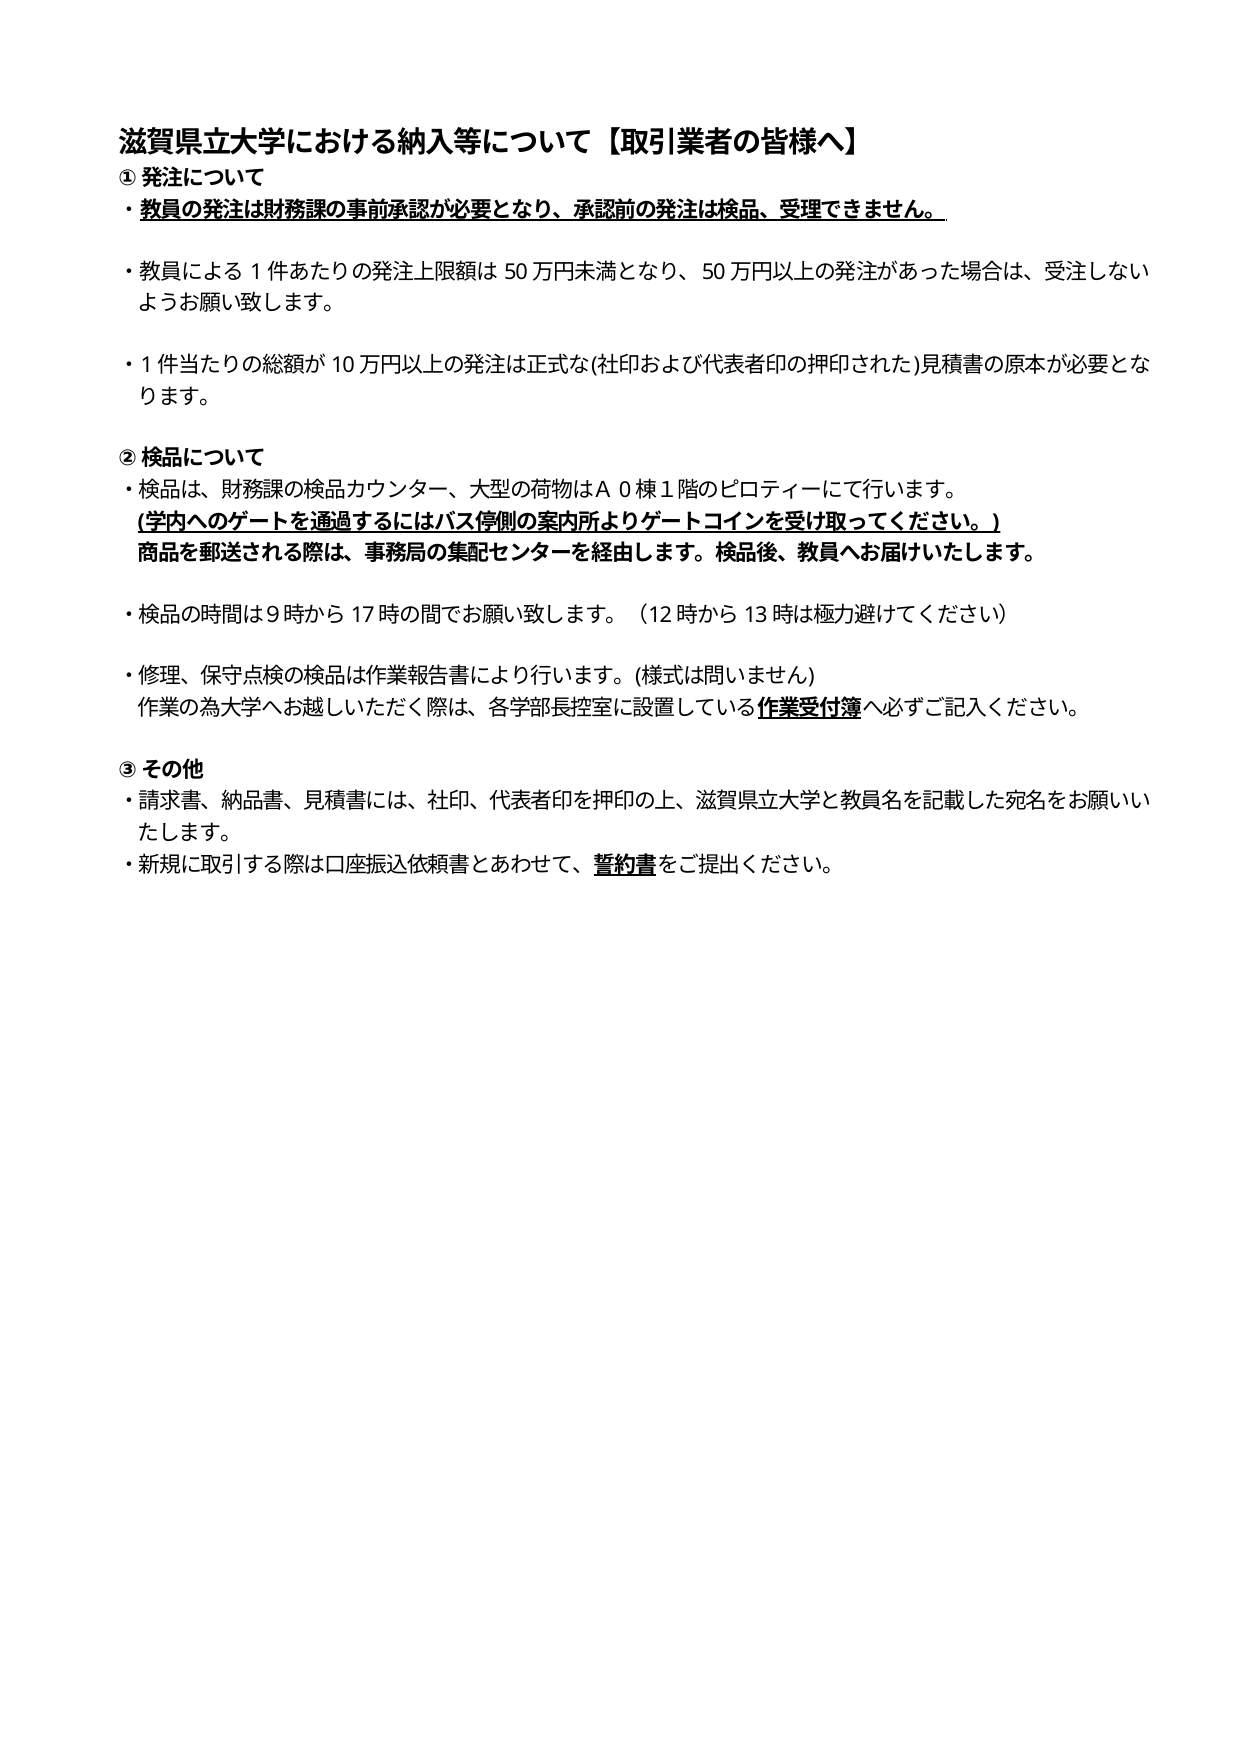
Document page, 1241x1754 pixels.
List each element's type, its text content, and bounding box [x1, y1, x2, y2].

text ②検品について [118, 440, 1152, 472]
text ・検品は、財務課の検品カウンター、大型の荷物はＡ0棟１階のピロティーにて行います。 [118, 472, 1152, 504]
text ・検品の時間は９時から17時の間でお願い致します。（12時から13時は極力避けてください） [118, 597, 1152, 629]
text ③その他 [118, 752, 1152, 783]
text ・教員による1件あたりの発注上限額は50万円未満となり、50万円以上の発注があった場合は、受注しないようお願い致します。 [118, 254, 1152, 317]
text ・1件当たりの総額が10万円以上の発注は正式な(社印および代表者印の押印された)見積書の原本が必要となります。 [118, 347, 1152, 410]
text 滋賀県立大学における納入等について【取引業者の皆様へ】 [118, 118, 1152, 160]
text 作業の為大学へお越しいただく際は、各学部長控室に設置している作業受付簿へ必ずご記入ください。 [137, 690, 1152, 722]
text (学内へのゲートを通過するにはバス停側の案内所よりゲートコインを受け取ってください。) [137, 504, 1152, 535]
text ・新規に取引する際は口座振込依頼書とあわせて、誓約書をご提出ください。 [118, 847, 1152, 878]
text ①発注について [118, 160, 1152, 192]
text ・請求書、納品書、見積書には、社印、代表者印を押印の上、滋賀県立大学と教員名を記載した宛名をお願いいたします。 [118, 783, 1152, 847]
text ・修理、保守点検の検品は作業報告書により行います。(様式は問いません) [118, 658, 1152, 690]
text 商品を郵送される際は、事務局の集配センターを経由します。検品後、教員へお届けいたします。 [137, 535, 1152, 567]
text ・教員の発注は財務課の事前承認が必要となり、承認前の発注は検品、受理できません。 [118, 192, 1152, 224]
